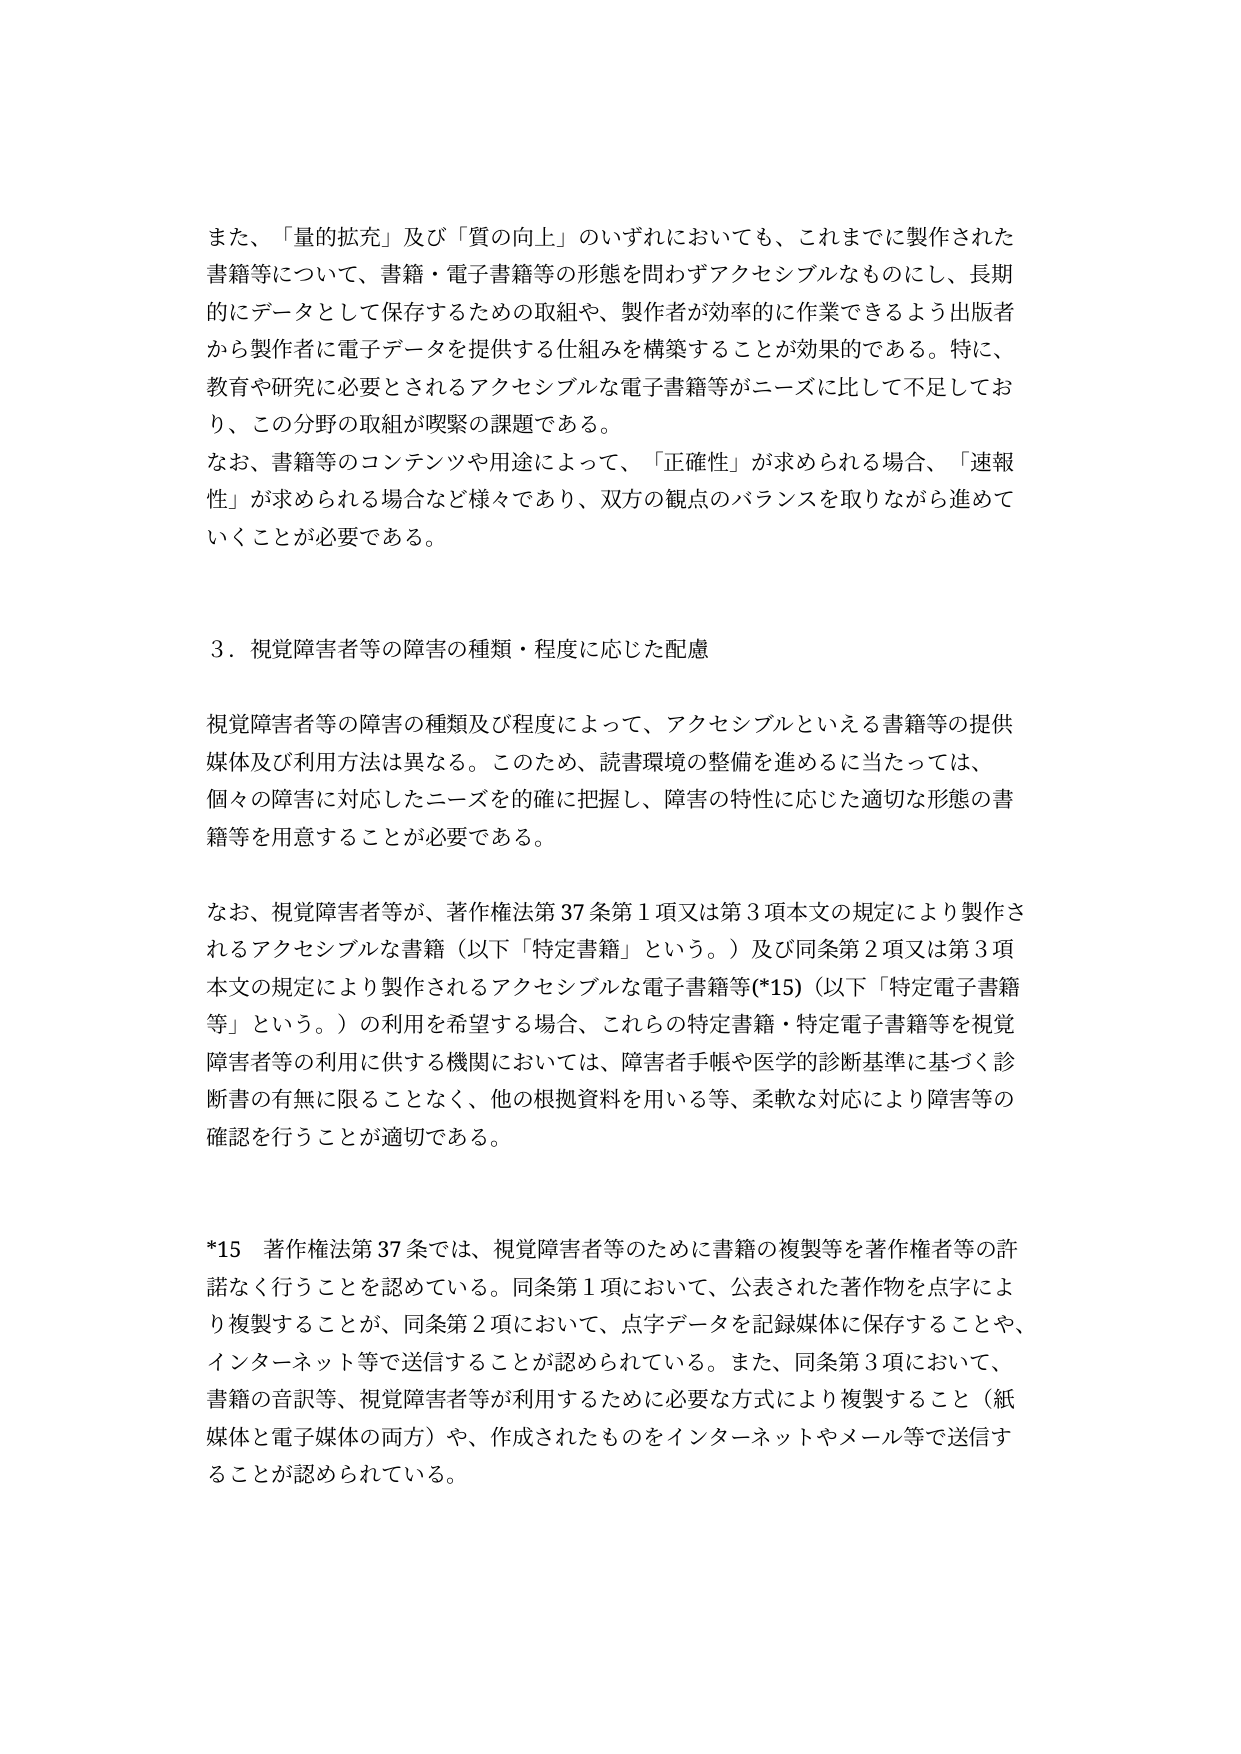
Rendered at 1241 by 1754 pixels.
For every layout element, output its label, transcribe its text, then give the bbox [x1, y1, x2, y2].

text また、「量的拡充」及び「質の向上」のいずれにおいても、これまでに製作された書籍等について、書籍・電子書籍等の形態を問わずアクセシブルなものにし、長期的にデータとして保存するための取組や、製作者が効率的に作業できるよう出版者から製作者に電子データを提供する仕組みを構築することが効果的である。特に、教育や研究に必要とされるアクセシブルな電子書籍等がニーズに比して不足しており、この分野の取組が喫緊の課題である。 [206, 217, 1034, 442]
text なお、書籍等のコンテンツや用途によって、「正確性」が求められる場合、「速報性」が求められる場合など様々であり、双方の観点のバランスを取りながら進めていくことが必要である。 [206, 442, 1034, 554]
text ３．視覚障害者等の障害の種類・程度に応じた配慮 [206, 629, 1034, 667]
text なお、視覚障害者等が、著作権法第37条第１項又は第３項本文の規定により製作されるアクセシブルな書籍（以下「特定書籍」という。）及び同条第２項又は第３項本文の規定により製作されるアクセシブルな電子書籍等(*15)（以下「特定電子書籍等」という。）の利用を希望する場合、これらの特定書籍・特定電子書籍等を視覚障害者等の利用に供する機関においては、障害者手帳や医学的診断基準に基づく診断書の有無に限ることなく、他の根拠資料を用いる等、柔軟な対応により障害等の確認を行うことが適切である。 [206, 892, 1034, 1154]
text 視覚障害者等の障害の種類及び程度によって、アクセシブルといえる書籍等の提供媒体及び利用方法は異なる。このため、読書環境の整備を進めるに当たっては、個々の障害に対応したニーズを的確に把握し、障害の特性に応じた適切な形態の書籍等を用意することが必要である。 [206, 704, 1034, 854]
text *15 著作権法第37条では、視覚障害者等のために書籍の複製等を著作権者等の許諾なく行うことを認めている。同条第１項において、公表された著作物を点字により複製することが、同条第２項において、点字データを記録媒体に保存することや、インターネット等で送信することが認められている。また、同条第３項において、書籍の音訳等、視覚障害者等が利用するために必要な方式により複製すること（紙媒体と電子媒体の両方）や、作成されたものをインターネットやメール等で送信することが認められている。 [206, 1229, 1034, 1492]
